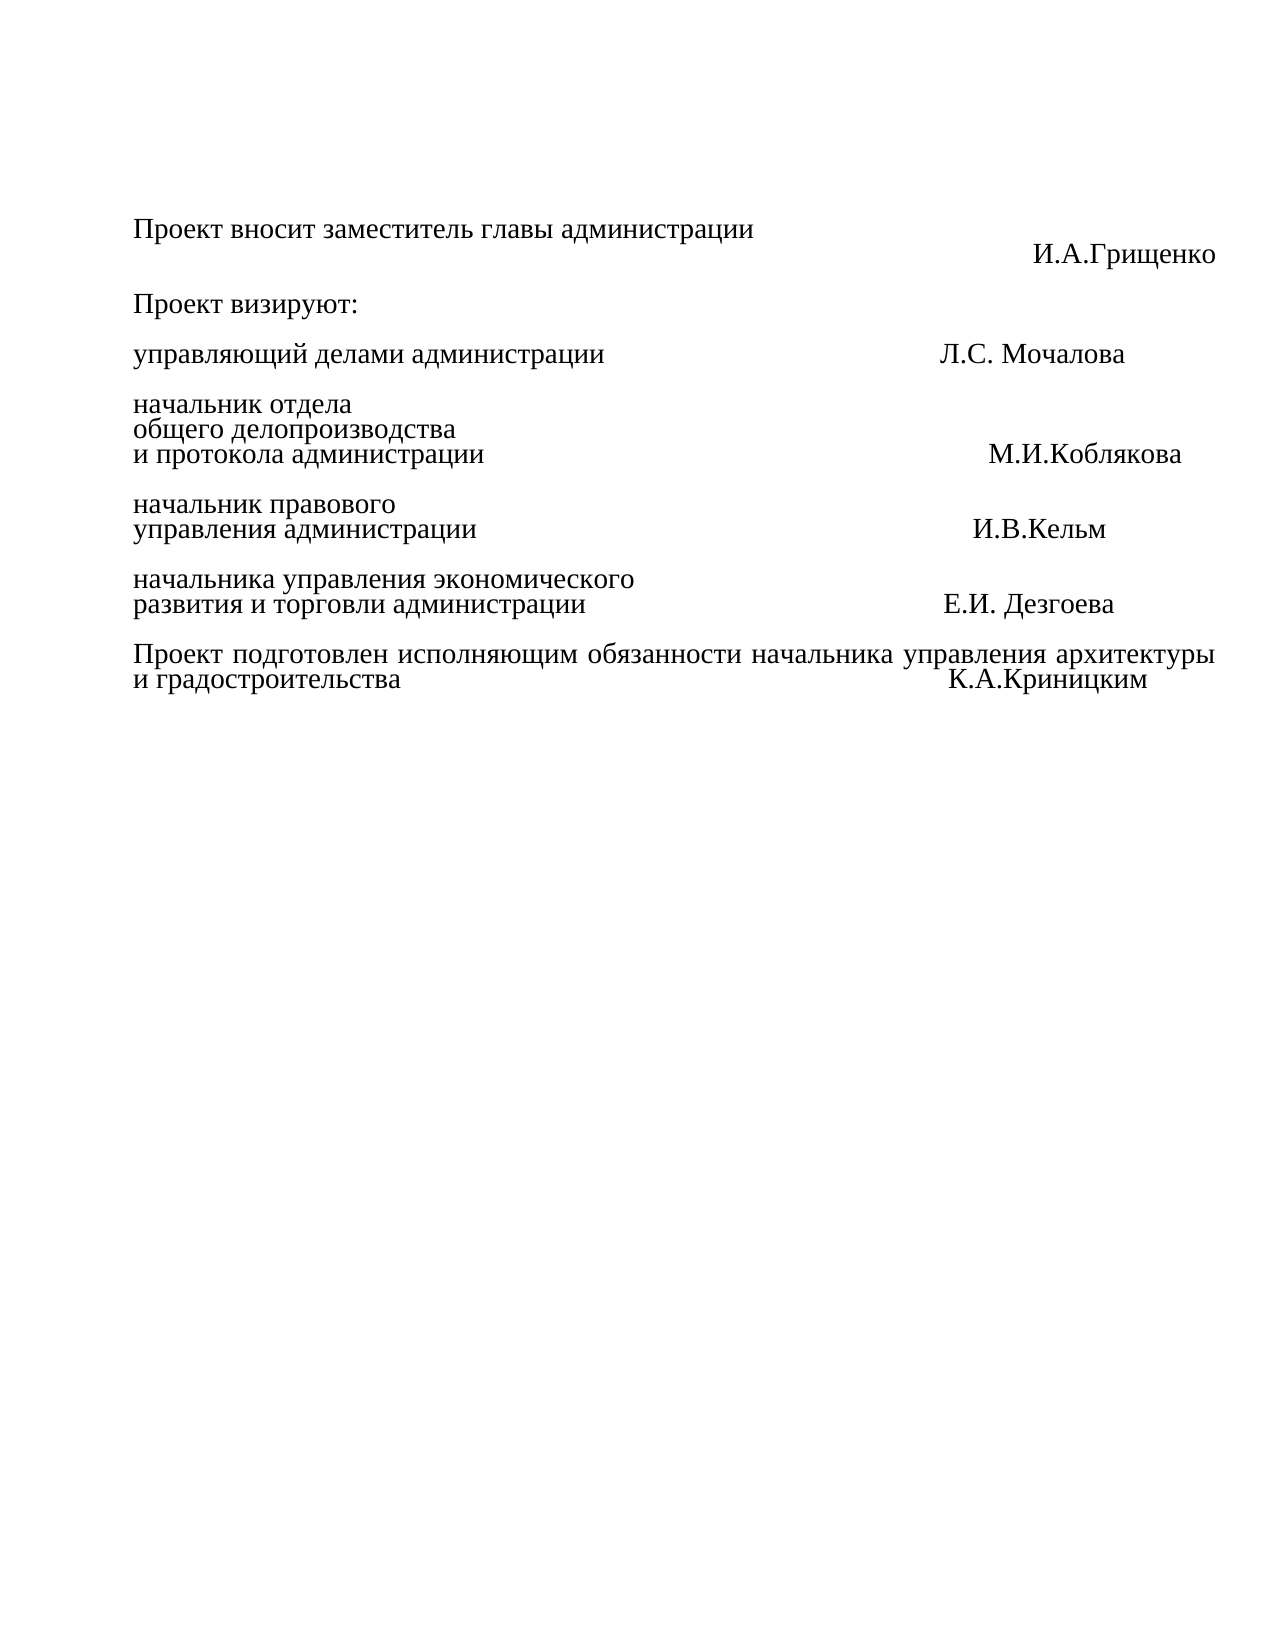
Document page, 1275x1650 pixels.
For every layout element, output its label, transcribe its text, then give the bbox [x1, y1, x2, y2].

text И.А.Грищенко [133, 243, 1216, 268]
text управляющий делами администрации Л.С. Мочалова [133, 343, 1216, 368]
text и протокола администрации М.И.Коблякова [133, 443, 1216, 468]
text общего делопроизводства [133, 418, 1216, 443]
text развития и торговли администрации Е.И. Дезгоева [133, 593, 1216, 618]
text Проект вносит заместитель главы администрации [133, 218, 1216, 243]
text начальник отдела [133, 393, 1216, 418]
text начальник правового [133, 493, 1216, 518]
text управления администрации И.В.Кельм [133, 518, 1216, 543]
text начальника управления экономического [133, 568, 1216, 593]
text Проект подготовлен исполняющим обязанности начальника управления архитектуры и градостроительства К.А.Криницким [133, 643, 1216, 693]
text Проект визируют: [133, 293, 1216, 318]
